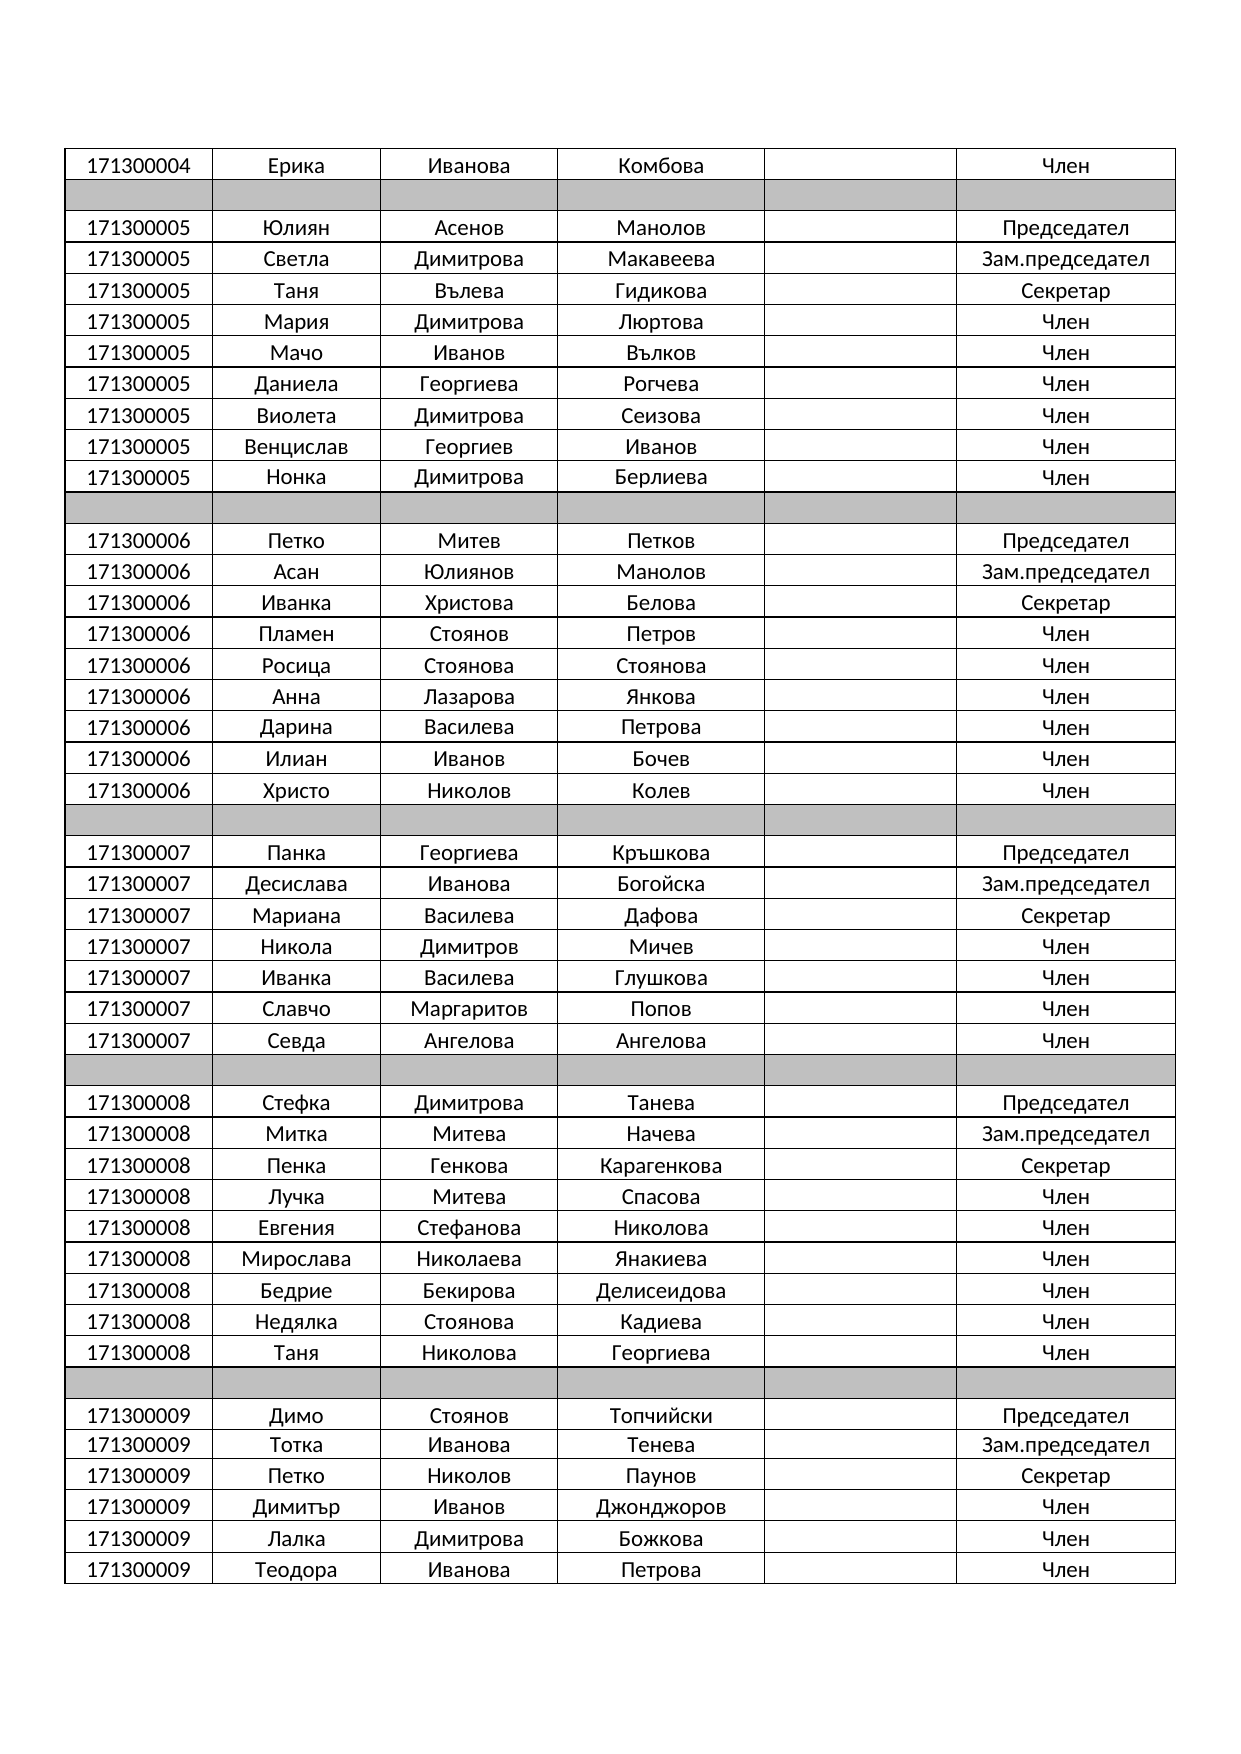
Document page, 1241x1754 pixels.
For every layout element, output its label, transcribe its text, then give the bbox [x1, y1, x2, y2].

table_cell 171300008 [66, 1180, 212, 1210]
table_cell Кадиева [558, 1305, 764, 1335]
table_cell Николова [558, 1211, 764, 1241]
table_cell Христо [213, 774, 380, 804]
table_cell Никола [213, 930, 380, 960]
table_cell Член [957, 1024, 1175, 1054]
table_cell Манолов [558, 211, 764, 241]
table_cell Тотка [213, 1430, 380, 1458]
table_cell Мария [213, 305, 380, 335]
table_cell 171300007 [66, 930, 212, 960]
table_cell Янакиева [558, 1243, 764, 1273]
table_cell Бекирова [381, 1274, 557, 1304]
table_cell Росица [213, 649, 380, 679]
table_cell [558, 180, 764, 210]
table_cell Комбова [558, 149, 764, 179]
table_cell Генкова [381, 1149, 557, 1179]
table_cell [765, 836, 956, 866]
table_cell [765, 368, 956, 398]
table_cell 171300007 [66, 1024, 212, 1054]
table_cell Митева [381, 1180, 557, 1210]
table_cell Иванка [213, 586, 380, 616]
table_cell 171300009 [66, 1459, 212, 1489]
table_cell [765, 1243, 956, 1273]
table_cell Ерика [213, 149, 380, 179]
table_cell Василева [381, 899, 557, 929]
table_cell [765, 1055, 956, 1085]
table_cell [765, 461, 956, 491]
table_cell [765, 399, 956, 429]
table_cell [66, 1055, 212, 1085]
table_cell Тенева [558, 1430, 764, 1458]
table_cell 171300005 [66, 336, 212, 366]
table_cell 171300008 [66, 1274, 212, 1304]
table_cell [765, 1180, 956, 1210]
table_cell Топчийски [558, 1399, 764, 1429]
table_cell Николаева [381, 1243, 557, 1273]
table_cell Глушкова [558, 961, 764, 991]
table_cell Петров [558, 618, 764, 648]
table_cell Светла [213, 243, 380, 273]
table_cell Секретар [957, 899, 1175, 929]
table_cell Иванова [381, 868, 557, 898]
table_cell 171300006 [66, 649, 212, 679]
table_cell Юлиян [213, 211, 380, 241]
table_cell Начева [558, 1118, 764, 1148]
table_cell [957, 180, 1175, 210]
table_cell [765, 1274, 956, 1304]
table_cell Берлиева [558, 461, 764, 491]
table_cell 171300007 [66, 836, 212, 866]
table_cell Член [957, 368, 1175, 398]
table_cell Иванов [381, 1490, 557, 1520]
table_cell [765, 961, 956, 991]
table_cell Ангелова [558, 1024, 764, 1054]
table_cell Спасова [558, 1180, 764, 1210]
table_cell Зам.председател [957, 1430, 1175, 1458]
table_cell 171300006 [66, 524, 212, 554]
table_cell Член [957, 1490, 1175, 1520]
table_cell [765, 1490, 956, 1520]
table_cell [765, 805, 956, 835]
table_cell Георгиева [558, 1336, 764, 1366]
table_cell Иванов [381, 743, 557, 773]
table_cell 171300006 [66, 680, 212, 710]
table_cell Член [957, 743, 1175, 773]
table_cell Петрова [558, 1553, 764, 1583]
table_cell Член [957, 305, 1175, 335]
table_cell [213, 805, 380, 835]
table_cell 171300008 [66, 1336, 212, 1366]
table_cell Дарина [213, 711, 380, 741]
table_cell 171300004 [66, 149, 212, 179]
table_cell Лазарова [381, 680, 557, 710]
table_cell Митева [381, 1118, 557, 1148]
table_cell [765, 868, 956, 898]
table_cell 171300005 [66, 305, 212, 335]
table_cell Богойска [558, 868, 764, 898]
table_cell Член [957, 618, 1175, 648]
table_cell Член [957, 399, 1175, 429]
table_cell Лалка [213, 1521, 380, 1552]
table_cell Нонка [213, 461, 380, 491]
table_cell Асенов [381, 211, 557, 241]
table_cell Член [957, 1521, 1175, 1552]
table_cell Божкова [558, 1521, 764, 1552]
table_cell Петко [213, 1459, 380, 1489]
table_cell Паунов [558, 1459, 764, 1489]
table_cell Панка [213, 836, 380, 866]
table_cell Анна [213, 680, 380, 710]
table_cell [765, 180, 956, 210]
table_cell [765, 993, 956, 1023]
table_cell Член [957, 1211, 1175, 1241]
table_cell Иванка [213, 961, 380, 991]
table_cell [765, 1553, 956, 1583]
table_cell [765, 524, 956, 554]
table_cell 171300008 [66, 1243, 212, 1273]
table_cell 171300009 [66, 1553, 212, 1583]
table_cell Танева [558, 1086, 764, 1116]
table_cell Иванов [381, 336, 557, 366]
table_cell Председател [957, 211, 1175, 241]
table_cell Георгиева [381, 836, 557, 866]
table_cell Зам.председател [957, 868, 1175, 898]
table_cell Член [957, 649, 1175, 679]
table_cell Мичев [558, 930, 764, 960]
table_cell Макавеева [558, 243, 764, 273]
table_cell Василева [381, 961, 557, 991]
table_cell Манолов [558, 555, 764, 585]
table_cell Таня [213, 1336, 380, 1366]
table_cell Георгиев [381, 430, 557, 460]
table_cell Секретар [957, 1149, 1175, 1179]
table_cell Зам.председател [957, 555, 1175, 585]
table_cell Димитрова [381, 1521, 557, 1552]
table_cell [765, 680, 956, 710]
table_cell 171300006 [66, 774, 212, 804]
table_cell [66, 180, 212, 210]
table_cell 171300005 [66, 211, 212, 241]
table_cell [765, 1024, 956, 1054]
table_cell 171300005 [66, 274, 212, 304]
table_cell Член [957, 336, 1175, 366]
table_cell Член [957, 1305, 1175, 1335]
table_cell Иванова [381, 1553, 557, 1583]
table_cell [66, 1368, 212, 1398]
table_cell Попов [558, 993, 764, 1023]
table_cell Председател [957, 836, 1175, 866]
table_cell Член [957, 961, 1175, 991]
table_cell [213, 1055, 380, 1085]
table_cell Василева [381, 711, 557, 741]
table_cell Венцислав [213, 430, 380, 460]
table_cell [765, 1368, 956, 1398]
table_cell Пламен [213, 618, 380, 648]
table_cell 171300006 [66, 743, 212, 773]
table_cell Бочев [558, 743, 764, 773]
table_cell Христова [381, 586, 557, 616]
table_cell [765, 618, 956, 648]
table_cell [765, 1211, 956, 1241]
table_cell 171300005 [66, 430, 212, 460]
table_cell Пенка [213, 1149, 380, 1179]
table_cell Димо [213, 1399, 380, 1429]
table_cell Стоянова [558, 649, 764, 679]
table_cell [765, 555, 956, 585]
table_cell Теодора [213, 1553, 380, 1583]
table_cell [765, 243, 956, 273]
table_cell [765, 1430, 956, 1458]
table_cell Ангелова [381, 1024, 557, 1054]
table_cell Недялка [213, 1305, 380, 1335]
table_cell Илиан [213, 743, 380, 773]
table_cell Колев [558, 774, 764, 804]
table_cell [765, 711, 956, 741]
table_cell [765, 1118, 956, 1148]
table_cell Димитър [213, 1490, 380, 1520]
table_cell [381, 493, 557, 523]
table_cell [765, 586, 956, 616]
table_cell Николова [381, 1336, 557, 1366]
table_cell Десислава [213, 868, 380, 898]
table_cell Делисеидова [558, 1274, 764, 1304]
table_cell [213, 493, 380, 523]
table_cell [765, 1086, 956, 1116]
table_cell Стоянова [381, 1305, 557, 1335]
table_cell [558, 1055, 764, 1085]
table_cell Георгиева [381, 368, 557, 398]
table_cell Асан [213, 555, 380, 585]
table_cell Джонджоров [558, 1490, 764, 1520]
table_cell 171300008 [66, 1118, 212, 1148]
table_cell Мачо [213, 336, 380, 366]
table_cell Рогчева [558, 368, 764, 398]
table_cell Стоянова [381, 649, 557, 679]
table_cell Секретар [957, 1459, 1175, 1489]
table_cell Николов [381, 1459, 557, 1489]
table_cell Митев [381, 524, 557, 554]
table_cell Петко [213, 524, 380, 554]
table_cell Секретар [957, 274, 1175, 304]
table_cell Стоянов [381, 1399, 557, 1429]
table_cell 171300005 [66, 368, 212, 398]
table_cell [765, 1521, 956, 1552]
table_cell Бедрие [213, 1274, 380, 1304]
table_cell Вълева [381, 274, 557, 304]
table_cell [381, 180, 557, 210]
table_cell [765, 149, 956, 179]
table_cell 171300009 [66, 1490, 212, 1520]
table_cell Димитрова [381, 305, 557, 335]
table_cell Вълков [558, 336, 764, 366]
table_cell [957, 493, 1175, 523]
table_cell [765, 274, 956, 304]
table_cell Член [957, 1553, 1175, 1583]
table_cell Гидикова [558, 274, 764, 304]
table_cell Люртова [558, 305, 764, 335]
table_cell [558, 493, 764, 523]
table_cell Митка [213, 1118, 380, 1148]
table_cell Стефка [213, 1086, 380, 1116]
table_cell [213, 1368, 380, 1398]
table_cell 171300007 [66, 899, 212, 929]
table_cell Димитров [381, 930, 557, 960]
table_cell Белова [558, 586, 764, 616]
table_cell Янкова [558, 680, 764, 710]
table_cell Мирослава [213, 1243, 380, 1273]
table_cell [381, 805, 557, 835]
table_cell Член [957, 149, 1175, 179]
table_cell [765, 774, 956, 804]
table_cell Севда [213, 1024, 380, 1054]
table_cell 171300006 [66, 586, 212, 616]
table_cell Член [957, 680, 1175, 710]
table_cell [765, 1305, 956, 1335]
table_cell Иванова [381, 149, 557, 179]
table_cell Председател [957, 524, 1175, 554]
table_cell Председател [957, 1399, 1175, 1429]
table_cell Мариана [213, 899, 380, 929]
table_cell Петков [558, 524, 764, 554]
table_cell 171300006 [66, 618, 212, 648]
table_cell [765, 1336, 956, 1366]
table_cell [765, 743, 956, 773]
table_cell Зам.председател [957, 1118, 1175, 1148]
table_cell [957, 1368, 1175, 1398]
table_cell 171300008 [66, 1305, 212, 1335]
table_cell 171300008 [66, 1211, 212, 1241]
table_cell Член [957, 930, 1175, 960]
table_cell Секретар [957, 586, 1175, 616]
table_cell Член [957, 774, 1175, 804]
table_cell 171300009 [66, 1399, 212, 1429]
table_cell [66, 805, 212, 835]
table_cell [765, 1459, 956, 1489]
table_cell 171300009 [66, 1521, 212, 1552]
table_cell Юлиянов [381, 555, 557, 585]
table_cell Член [957, 430, 1175, 460]
table_cell Стефанова [381, 1211, 557, 1241]
table_cell Член [957, 1243, 1175, 1273]
table_cell 171300007 [66, 868, 212, 898]
table_cell Председател [957, 1086, 1175, 1116]
table_cell Иванов [558, 430, 764, 460]
table_cell Член [957, 1274, 1175, 1304]
table_cell Карагенкова [558, 1149, 764, 1179]
table_cell [765, 899, 956, 929]
table_cell [765, 430, 956, 460]
table_cell [381, 1368, 557, 1398]
table_cell Евгения [213, 1211, 380, 1241]
table_cell [957, 805, 1175, 835]
table_cell Сеизова [558, 399, 764, 429]
table_cell Иванова [381, 1430, 557, 1458]
table_cell Член [957, 711, 1175, 741]
table_cell 171300006 [66, 711, 212, 741]
table_cell Димитрова [381, 1086, 557, 1116]
table_cell [765, 1149, 956, 1179]
table_cell [558, 1368, 764, 1398]
table_cell [558, 805, 764, 835]
table_cell 171300009 [66, 1430, 212, 1458]
table_cell [213, 180, 380, 210]
table_cell Маргаритов [381, 993, 557, 1023]
table_cell [765, 1399, 956, 1429]
table_cell [765, 336, 956, 366]
table_cell Дафова [558, 899, 764, 929]
table_cell 171300008 [66, 1086, 212, 1116]
table_cell Даниела [213, 368, 380, 398]
table_cell 171300007 [66, 993, 212, 1023]
table_cell Кръшкова [558, 836, 764, 866]
table_cell Лучка [213, 1180, 380, 1210]
table_cell [381, 1055, 557, 1085]
table_cell Зам.председател [957, 243, 1175, 273]
table_cell 171300005 [66, 399, 212, 429]
table_cell [765, 305, 956, 335]
table_cell 171300005 [66, 461, 212, 491]
table_cell Член [957, 993, 1175, 1023]
table_cell [957, 1055, 1175, 1085]
table_cell 171300008 [66, 1149, 212, 1179]
table_cell Таня [213, 274, 380, 304]
table_cell [765, 930, 956, 960]
table_cell 171300005 [66, 243, 212, 273]
table_cell [765, 493, 956, 523]
table_cell Славчо [213, 993, 380, 1023]
table_cell Член [957, 1336, 1175, 1366]
table_cell Димитрова [381, 461, 557, 491]
table_cell Димитрова [381, 399, 557, 429]
table_cell [765, 211, 956, 241]
table_cell [765, 649, 956, 679]
table_cell Член [957, 1180, 1175, 1210]
table_cell Димитрова [381, 243, 557, 273]
table_cell [66, 493, 212, 523]
table_cell Стоянов [381, 618, 557, 648]
table_cell 171300006 [66, 555, 212, 585]
table_cell Член [957, 461, 1175, 491]
table_cell Виолета [213, 399, 380, 429]
table_cell Николов [381, 774, 557, 804]
table_cell Петрова [558, 711, 764, 741]
table_cell 171300007 [66, 961, 212, 991]
